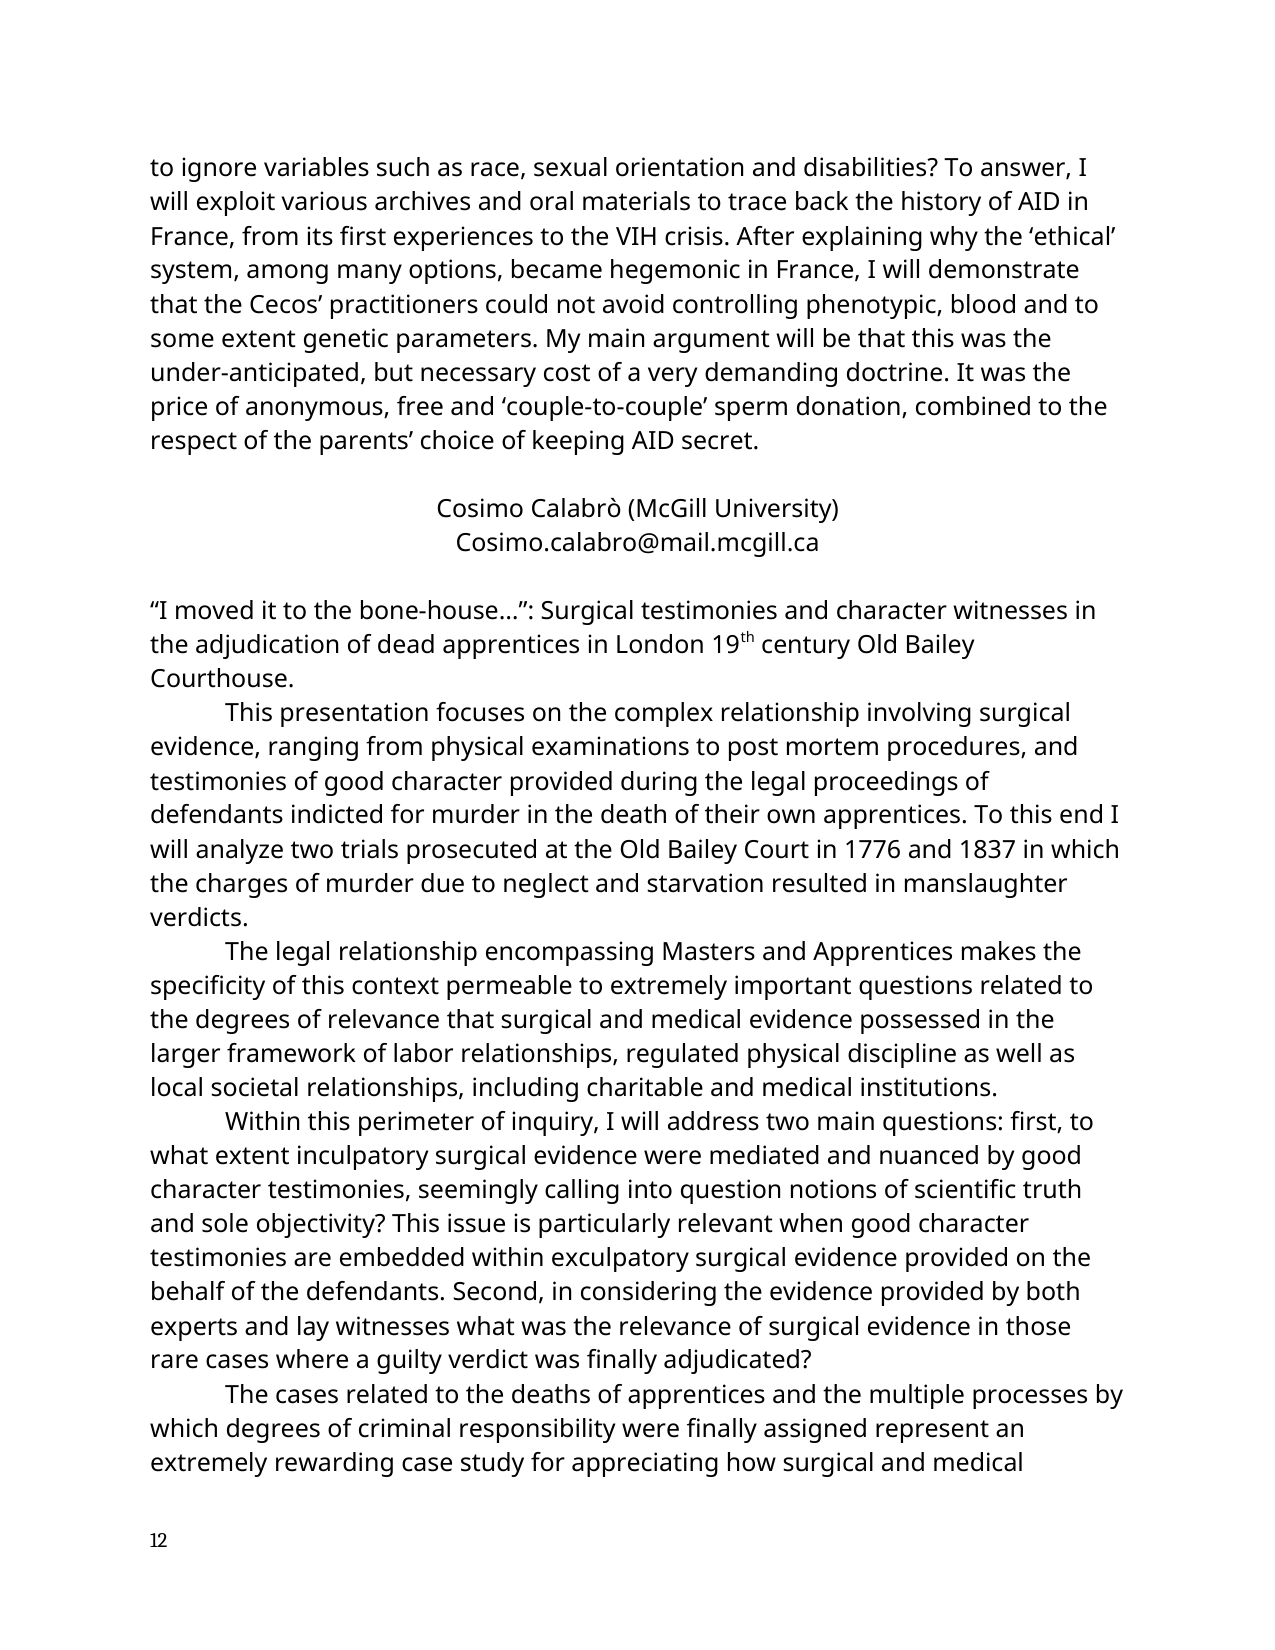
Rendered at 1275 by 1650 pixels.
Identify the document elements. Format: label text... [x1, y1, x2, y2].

text The legal relationship encompassing Masters and Apprentices makes the specificity of this context permeable to extremely important questions related to the degrees of relevance that surgical and medical evidence possessed in the larger framework of labor relationships, regulated physical discipline as well as local societal relationships, including charitable and medical institutions. [150, 933, 1125, 1104]
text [150, 150, 1125, 457]
text Within this perimeter of inquiry, I will address two main questions: first, to what extent inculpatory surgical evidence were mediated and nuanced by good character testimonies, seemingly calling into question notions of scientific truth and sole objectivity? This issue is particularly relevant when good character testimonies are embedded within exculpatory surgical evidence provided on the behalf of the defendants. Second, in considering the evidence provided by both experts and lay witnesses what was the relevance of surgical evidence in those rare cases where a guilty verdict was finally adjudicated? [150, 1104, 1125, 1376]
text Cosimo Calabrò (McGill University) [150, 491, 1125, 525]
text “I moved it to the bone-house…”: Surgical testimonies and character witnesses in the adjudication of dead apprentices in London 19th century Old Bailey Courthouse. [150, 593, 1125, 695]
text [150, 1376, 1125, 1478]
text This presentation focuses on the complex relationship involving surgical evidence, ranging from physical examinations to post mortem procedures, and testimonies of good character provided during the legal proceedings of defendants indicted for murder in the death of their own apprentices. To this end I will analyze two trials prosecuted at the Old Bailey Court in 1776 and 1837 in which the charges of murder due to neglect and starvation resulted in manslaughter verdicts. [150, 695, 1125, 933]
text Cosimo.calabro@mail.mcgill.ca [150, 525, 1125, 559]
